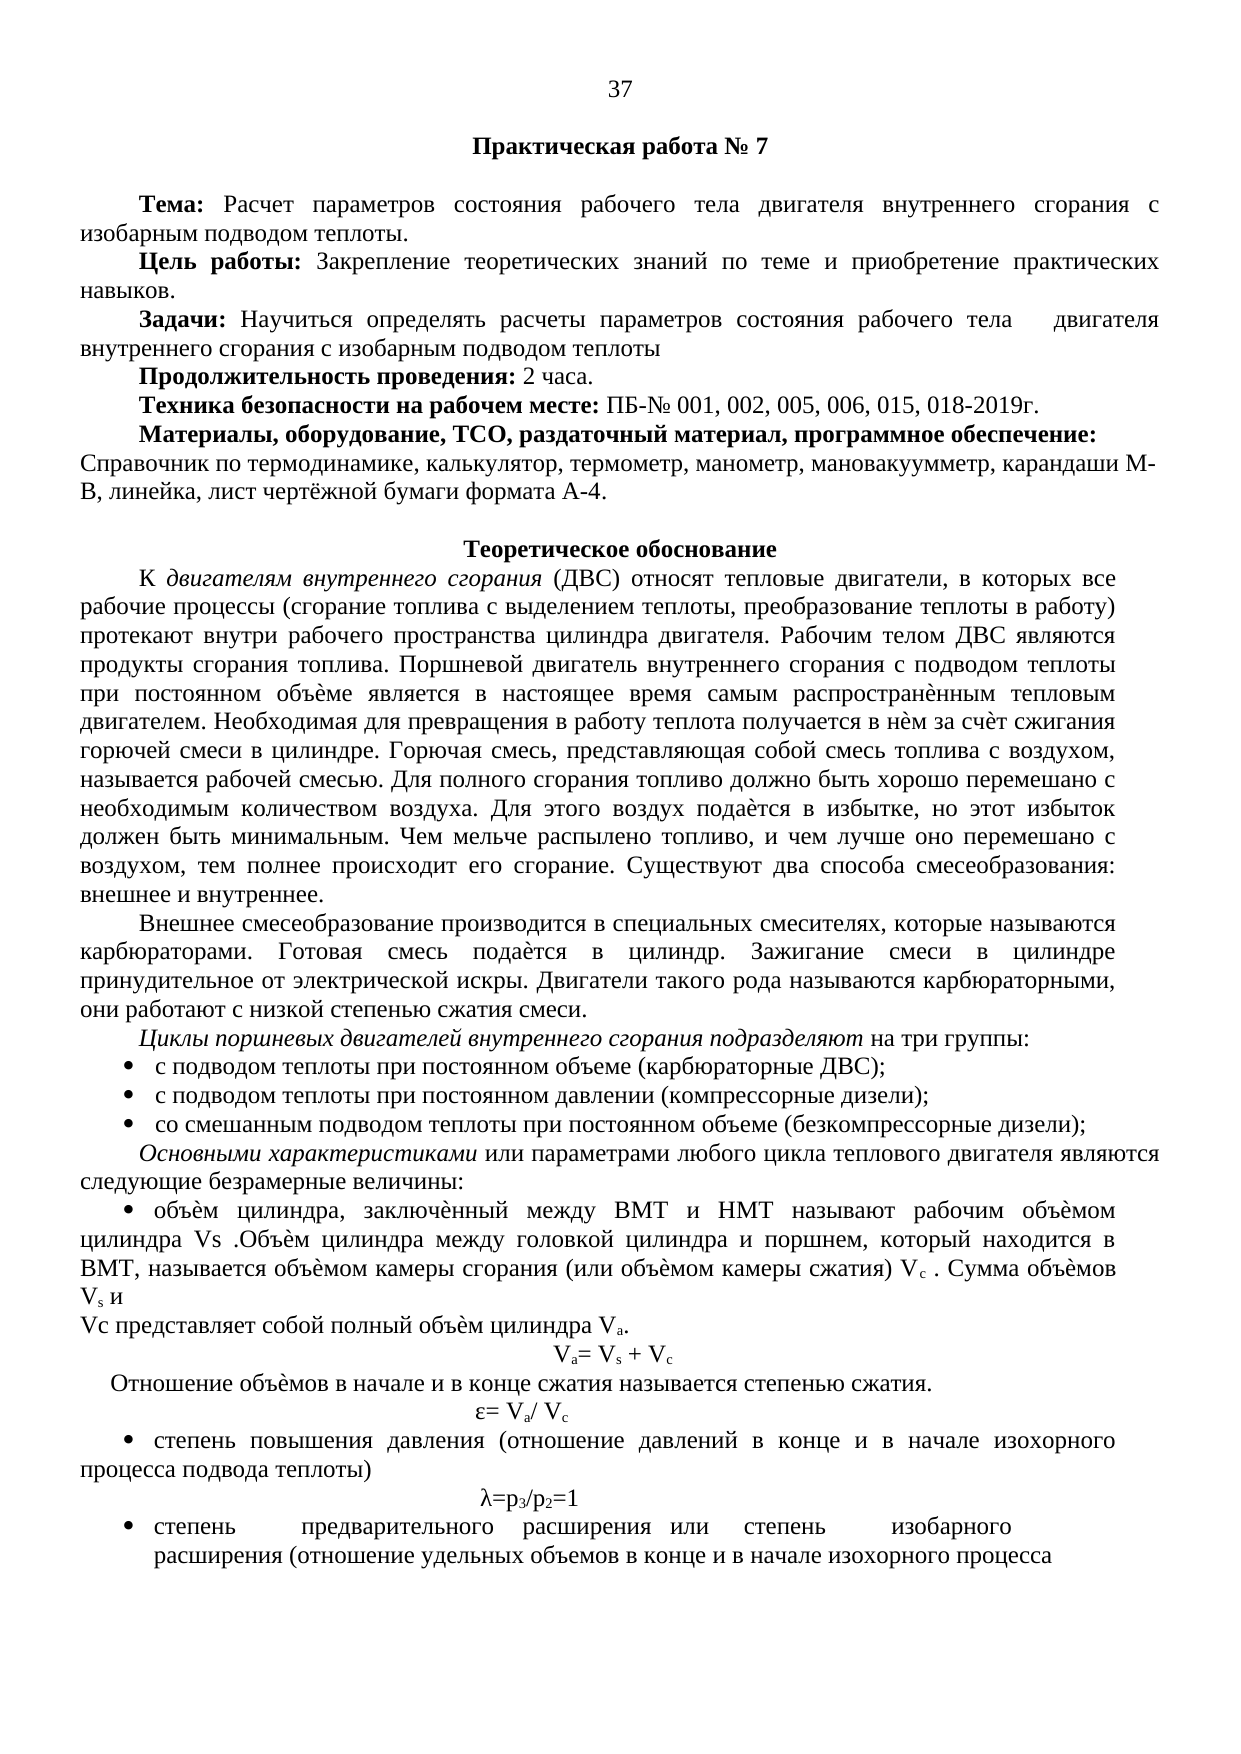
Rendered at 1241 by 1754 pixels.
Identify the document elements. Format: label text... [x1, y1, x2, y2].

text Задачи: Научиться определять расчеты параметров состояния рабочего тела двигателя внутреннего сгорания с изобарным подводом теплоты [80, 304, 1161, 361]
list с подводом теплоты при постоянном давлении (компрессорные дизели); [124, 1080, 1117, 1109]
text К двигателям внутреннего сгорания (ДВС) относят тепловые двигатели, в которых все рабочие процессы (сгорание топлива с выделением теплоты, преобразование теплоты в работу) протекают внутри рабочего пространства цилиндра двигателя. Рабочим телом ДВС являются продукты сгорания топлива. Поршневой двигатель внутреннего сгорания с подводом теплоты при постоянном объѐме является в настоящее время самым распространѐнным тепловым двигателем. Необходимая для превращения в работу теплота получается в нѐм за счѐт сжигания горючей смеси в цилиндре. Горючая смесь, представляющая собой смесь топлива с воздухом, называется рабочей смесью. Для полного сгорания топливо должно быть хорошо перемешано с необходимым количеством воздуха. Для этого воздух подаѐтся в избытке, но этот избыток должен быть минимальным. Чем мельче распылено топливо, и чем лучше оно перемешано с воздухом, тем полнее происходит его сгорание. Существуют два способа смесеобразования: внешнее и внутреннее. [80, 563, 1117, 908]
text λ=p3/p2=1 [80, 1483, 979, 1511]
text Техника безопасности на рабочем месте: ПБ-№ 001, 002, 005, 006, 015, 018-2019г. [80, 390, 1161, 419]
text Продолжительность проведения: 2 часа. [80, 361, 1161, 390]
text Практическая работа № 7 [80, 131, 1161, 160]
text Vc представляет собой полный объѐм цилиндра Va. [80, 1310, 1117, 1339]
text Материалы, оборудование, ТСО, раздаточный материал, программное обеспечение: Справочник по термодинамике, калькулятор, термометр, манометр, мановакуумметр, карандаши М-B, линейка, лист чертёжной бумаги формата А-4. [80, 419, 1161, 505]
text Основными характеристиками или параметрами любого цикла теплового двигателя являются следующие безрамерные величины: [80, 1138, 1161, 1195]
text Отношение объѐмов в начале и в конце сжатия называется степенью сжатия. [80, 1368, 963, 1396]
list с подводом теплоты при постоянном объеме (карбюраторные ДВС); [124, 1051, 1117, 1080]
list степень повышения давления (отношение давлений в конце и в начале изохорного процесса подвода теплоты) [80, 1425, 1117, 1483]
text Va= Vs + Vc [80, 1339, 1146, 1368]
text Внешнее смесеобразование производится в специальных смесителях, которые называются карбюраторами. Готовая смесь подаѐтся в цилиндр. Зажигание смеси в цилиндре принудительное от электрической искры. Двигатели такого рода называются карбюраторными, они работают с низкой степенью сжатия смеси. [80, 908, 1117, 1023]
text Цель работы: Закрепление теоретических знаний по теме и приобретение практических навыков. [80, 246, 1161, 304]
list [80, 1511, 1117, 1569]
text Циклы поршневых двигателей внутреннего сгорания подразделяют на три группы: [80, 1023, 1117, 1051]
list со смешанным подводом теплоты при постоянном объеме (безкомпрессорные дизели); [124, 1109, 1117, 1138]
text ε= Va/ Vc [80, 1396, 963, 1425]
list объѐм цилиндра, заключѐнный между ВМТ и НМТ называют рабочим объѐмом цилиндра Vs .Объѐм цилиндра между головкой цилиндра и поршнем, который находится в ВМТ, называется объѐмом камеры сгорания (или объѐмом камеры сжатия) Vc . Сумма объѐмов Vs и [80, 1195, 1117, 1310]
text Теоретическое обоснование [80, 534, 1161, 563]
text Тема: Расчет параметров состояния рабочего тела двигателя внутреннего сгорания с изобарным подводом теплоты. [80, 189, 1161, 246]
